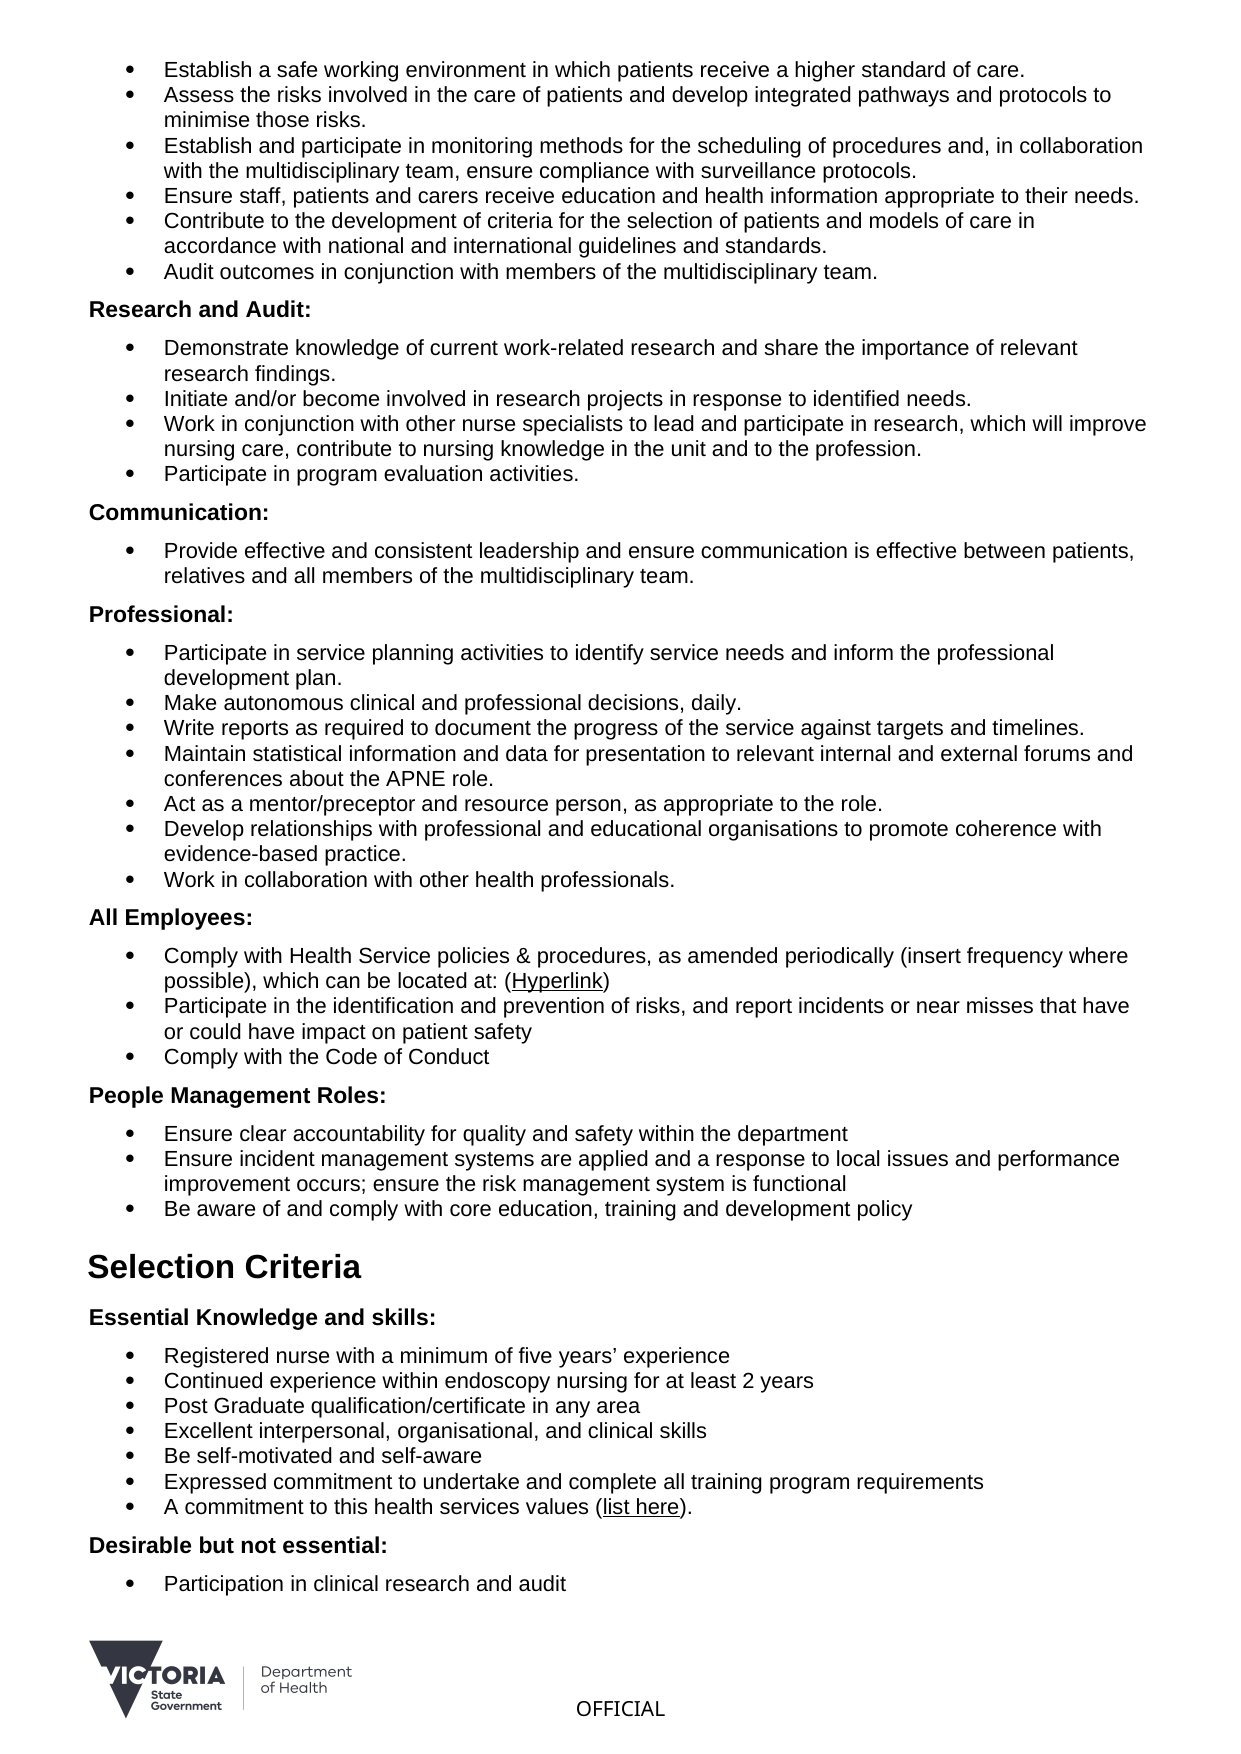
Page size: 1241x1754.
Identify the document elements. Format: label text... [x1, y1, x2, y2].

list Maintain statistical information and data for presentation to relevant internal and external forums and conferences about the APNE role. [126, 740, 1154, 791]
list Participation in clinical research and audit [126, 1570, 1154, 1596]
list Establish and participate in monitoring methods for the scheduling of procedures and, in collaboration with the multidisciplinary team, ensure compliance with surveillance protocols. [126, 133, 1154, 183]
picture [0, 1595, 1241, 1754]
list Establish a safe working environment in which patients receive a higher standard of care. [126, 57, 1154, 82]
list Be self-motivated and self-aware [126, 1443, 1154, 1469]
list Work in conjunction with other nurse specialists to lead and participate in research, which will improve nursing care, contribute to nursing knowledge in the unit and to the profession. [126, 411, 1154, 461]
list Contribute to the development of criteria for the selection of patients and models of care in accordance with national and international guidelines and standards. [126, 208, 1154, 259]
list A commitment to this health services values (list here). [126, 1494, 1154, 1519]
text Research and Audit: [89, 296, 1154, 323]
list Excellent interpersonal, organisational, and clinical skills [126, 1418, 1154, 1443]
list Work in collaboration with other health professionals. [126, 866, 1154, 892]
list Be aware of and comply with core education, training and development policy [126, 1196, 1154, 1221]
list Develop relationships with professional and educational organisations to promote coherence with evidence-based practice. [126, 816, 1154, 866]
list Ensure incident management systems are applied and a response to local issues and performance improvement occurs; ensure the risk management system is functional [126, 1146, 1154, 1196]
list Registered nurse with a minimum of five years’ experience [126, 1343, 1154, 1368]
text All Employees: [89, 904, 1154, 931]
list Participate in the identification and prevention of risks, and report incidents or near misses that have or could have impact on patient safety [126, 993, 1154, 1044]
text Desirable but not essential: [89, 1532, 1154, 1558]
list Provide effective and consistent leadership and ensure communication is effective between patients, relatives and all members of the multidisciplinary team. [126, 538, 1154, 588]
list Comply with the Code of Conduct [126, 1044, 1154, 1069]
list Audit outcomes in conjunction with members of the multidisciplinary team. [126, 259, 1154, 284]
text Communication: [89, 499, 1154, 525]
list Ensure clear accountability for quality and safety within the department [126, 1120, 1154, 1146]
list Write reports as required to document the progress of the service against targets and timelines. [126, 715, 1154, 740]
text People Management Roles: [89, 1082, 1154, 1108]
list Post Graduate qualification/certificate in any area [126, 1393, 1154, 1418]
list Expressed commitment to undertake and complete all training program requirements [126, 1469, 1154, 1494]
text Professional: [89, 601, 1154, 627]
list Participate in program evaluation activities. [126, 461, 1154, 486]
list Demonstrate knowledge of current work-related research and share the importance of relevant research findings. [126, 335, 1154, 386]
list Act as a mentor/preceptor and resource person, as appropriate to the role. [126, 791, 1154, 816]
list Make autonomous clinical and professional decisions, daily. [126, 690, 1154, 715]
list Assess the risks involved in the care of patients and develop integrated pathways and protocols to minimise those risks. [126, 82, 1154, 133]
list Participate in service planning activities to identify service needs and inform the professional development plan. [126, 639, 1154, 690]
text Selection Criteria [87, 1248, 1150, 1286]
list Continued experience within endoscopy nursing for at least 2 years [126, 1368, 1154, 1393]
list Initiate and/or become involved in research projects in response to identified needs. [126, 386, 1154, 411]
list Ensure staff, patients and carers receive education and health information appropriate to their needs. [126, 183, 1154, 208]
list Comply with Health Service policies & procedures, as amended periodically (insert frequency where possible), which can be located at: (Hyperlink) [126, 943, 1154, 993]
text Essential Knowledge and skills: [89, 1304, 1154, 1330]
